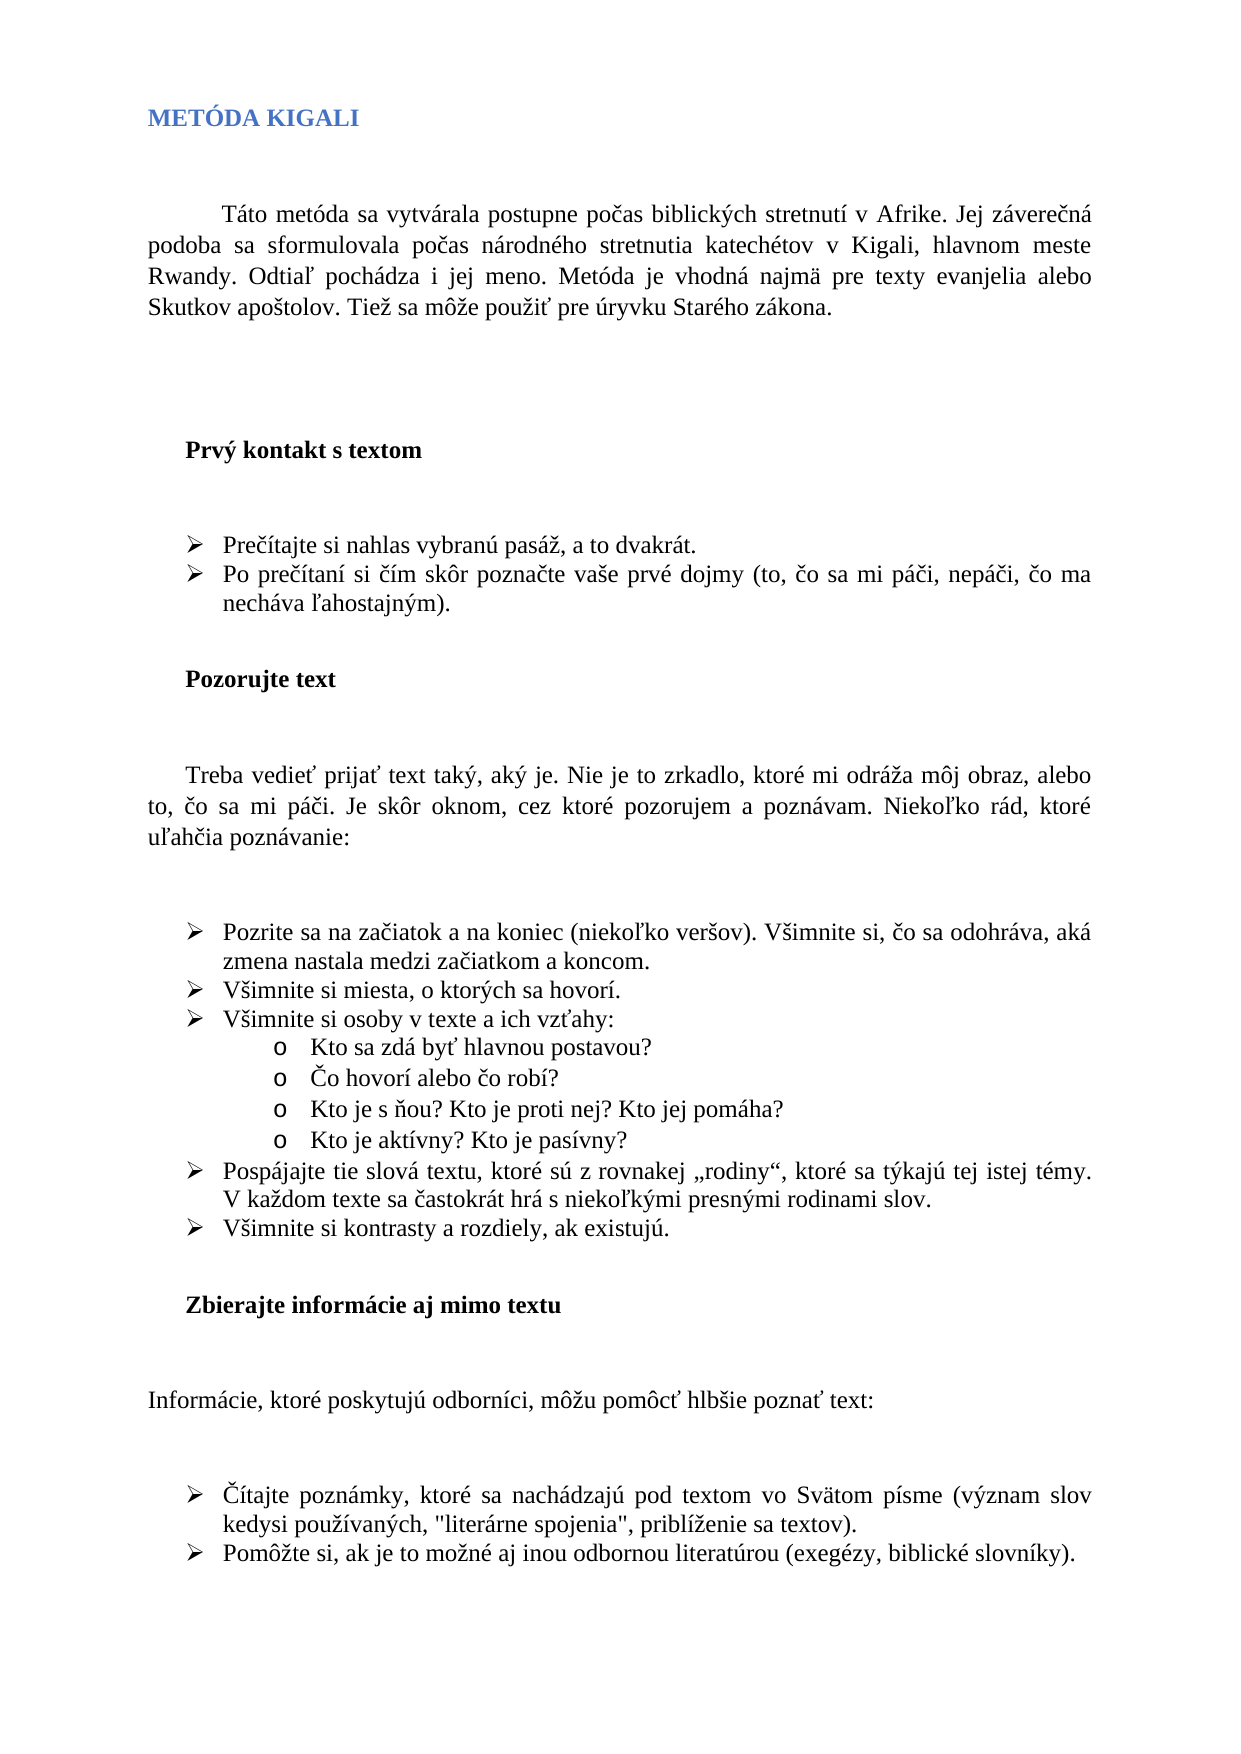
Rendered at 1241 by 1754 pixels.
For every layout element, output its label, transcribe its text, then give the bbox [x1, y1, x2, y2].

text Prvý kontakt s textom [148, 435, 1093, 464]
list Kto je s ňou? Kto je proti nej? Kto jej pomáha? [273, 1094, 1093, 1125]
text Zbierajte informácie aj mimo textu [148, 1290, 1093, 1318]
list Všimnite si kontrasty a rozdiely, ak existujú. [185, 1213, 1093, 1242]
text Pozorujte text [148, 664, 1093, 693]
list Pozrite sa na začiatok a na koniec (niekoľko veršov). Všimnite si, čo sa odohráva, aká zmena nastala medzi začiatkom a koncom. [185, 917, 1093, 975]
list Po prečítaní si čím skôr poznačte vaše prvé dojmy (to, čo sa mi páči, nepáči, čo ma necháva ľahostajným). [185, 559, 1093, 617]
list Všimnite si miesta, o ktorých sa hovorí. [185, 975, 1093, 1004]
text Táto metóda sa vytvárala postupne počas biblických stretnutí v Afrike. Jej záverečná podoba sa sformulovala počas národného stretnutia katechétov v Kigali, hlavnom meste Rwandy. Odtiaľ pochádza i jej meno. Metóda je vhodná najmä pre texty evanjelia alebo Skutkov apoštolov. Tiež sa môže použiť pre úryvku Starého zákona. [148, 199, 1093, 321]
text Metóda KIGALI [148, 103, 1093, 132]
list Pomôžte si, ak je to možné aj inou odbornou literatúrou (exegézy, biblické slovníky). [185, 1538, 1093, 1567]
text Informácie, ktoré poskytujú odborníci, môžu pomôcť hlbšie poznať text: [148, 1385, 1093, 1414]
text Treba vedieť prijať text taký, aký je. Nie je to zrkadlo, ktoré mi odráža môj obraz, alebo to, čo sa mi páči. Je skôr oknom, cez ktoré pozorujem a poznávam. Niekoľko rád, ktoré uľahčia poznávanie: [148, 760, 1093, 851]
list Prečítajte si nahlas vybranú pasáž, a to dvakrát. [185, 531, 1093, 559]
list Kto sa zdá byť hlavnou postavou? [273, 1032, 1093, 1063]
list Kto je aktívny? Kto je pasívny? [273, 1125, 1093, 1156]
list Všimnite si osoby v texte a ich vzťahy: [185, 1004, 1093, 1032]
list Čo hovorí alebo čo robí? [273, 1063, 1093, 1094]
list Čítajte poznámky, ktoré sa nachádzajú pod textom vo Svätom písme (význam slov kedysi používaných, "literárne spojenia", priblíženie sa textov). [185, 1481, 1093, 1538]
list Pospájajte tie slová textu, ktoré sú z rovnakej „rodiny“, ktoré sa týkajú tej istej témy. V každom texte sa častokrát hrá s niekoľkými presnými rodinami slov. [185, 1156, 1093, 1213]
